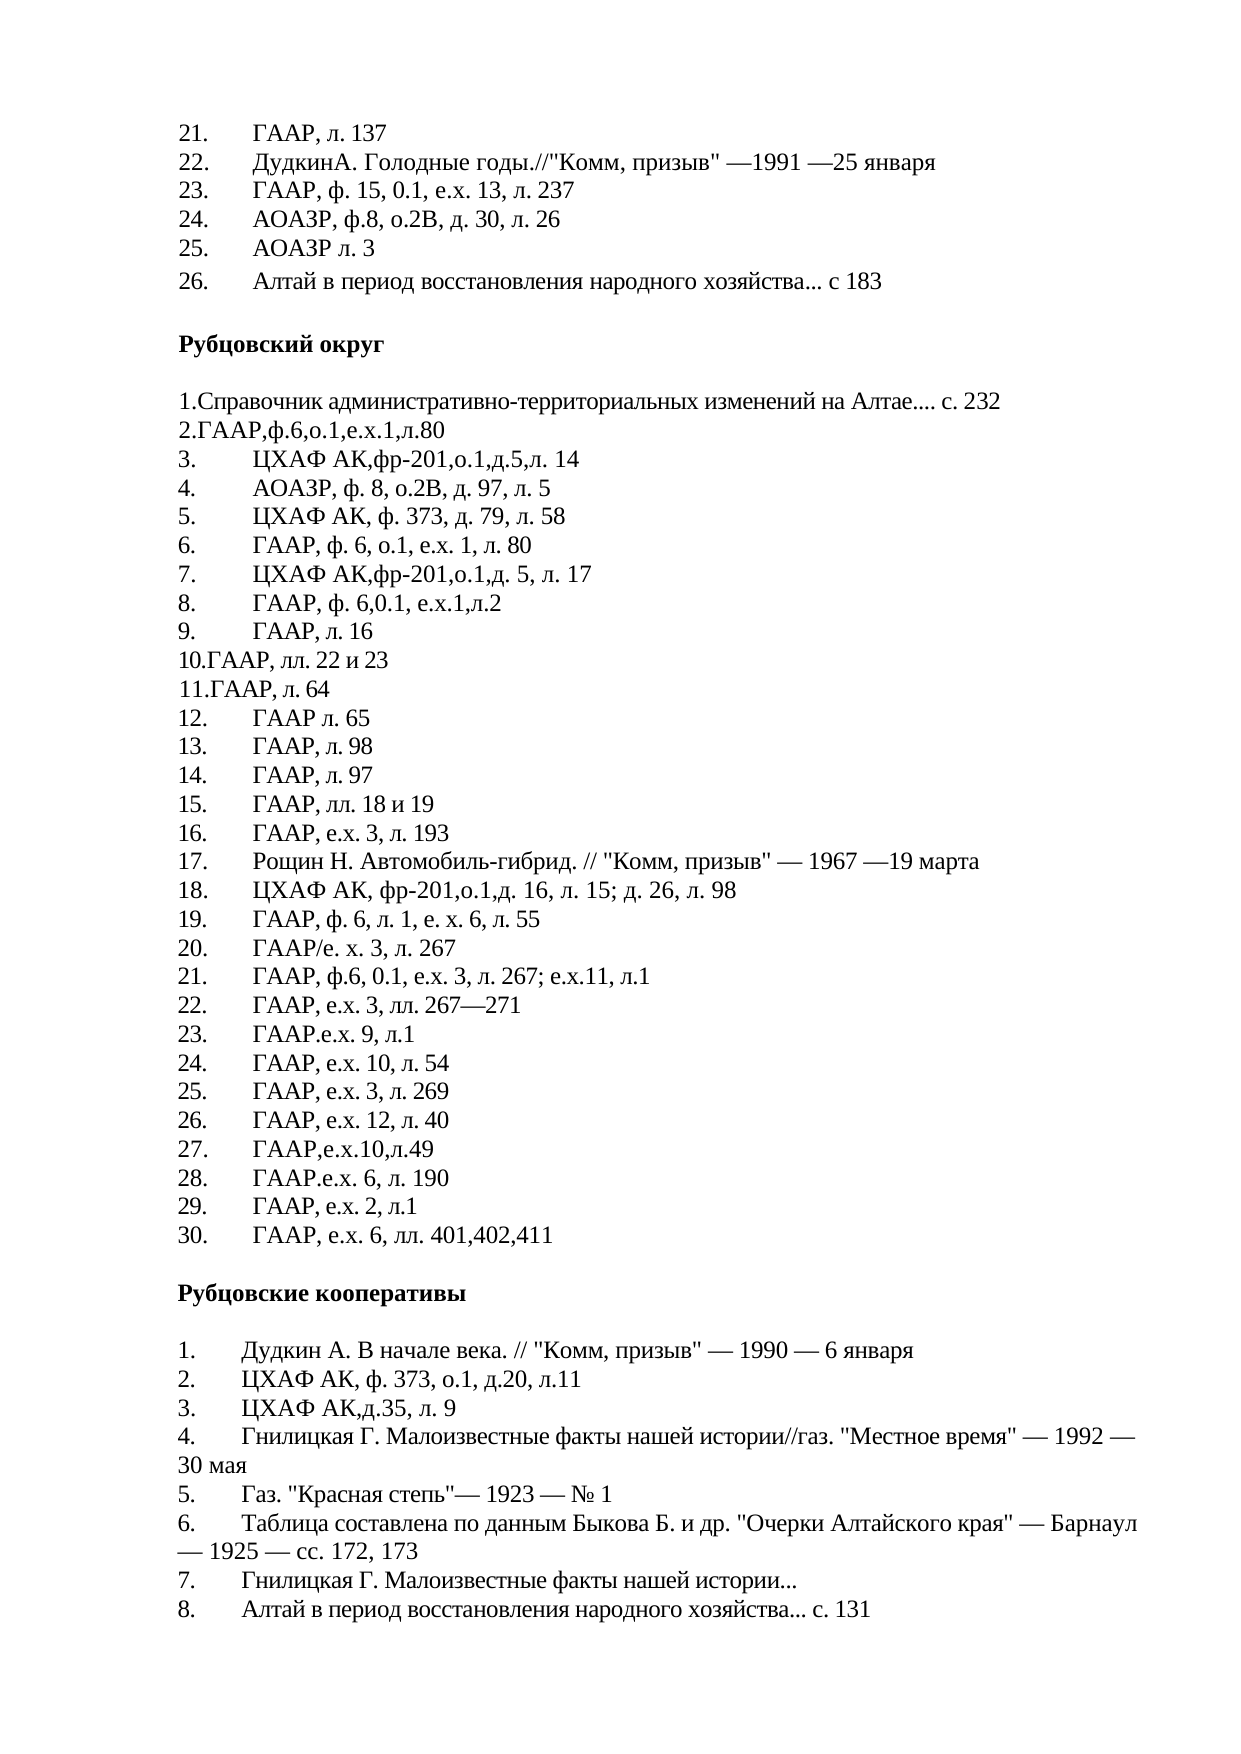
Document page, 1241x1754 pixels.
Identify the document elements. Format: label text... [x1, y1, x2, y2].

list ГААР, ф.6, 0.1, е.х. 3, л. 267; е.х.11, л.1 [177, 961, 1152, 990]
text 1.Справочник административно-территориальных изменений на Алтае.... с. 232 2.ГААР,ф.6,о.1,е.х.1,л.80 [178, 386, 1152, 444]
list ГААР, ф. 6, л. 1, е. х. 6, л. 55 [177, 904, 1152, 933]
list ГААР, л. 97 [177, 760, 1152, 789]
list ГААР,е.х.10,л.49 [177, 1134, 1152, 1163]
list ГААР, ф. 6,0.1, е.х.1,л.2 [178, 588, 1152, 616]
list ГААР, л. 137 [178, 118, 1152, 147]
list ГААР, е.х. 3, лл. 267—271 [177, 990, 1152, 1019]
list ЦХАФ АК,фр-201,о.1,д. 5, л. 17 [178, 559, 864, 588]
list ЦХАФ АК,д.35, л. 9 [177, 1393, 1152, 1421]
list ГААР, е.х. 2, л.1 [177, 1191, 1152, 1220]
list ЦХАФ АК, ф. 373, д. 79, л. 58 [178, 501, 1152, 530]
list ЦХАФ АК, фр-201,о.1,д. 16, л. 15; д. 26, л. 98 [177, 875, 1152, 904]
text Рубцовский округ [178, 329, 1080, 358]
list ГААР, л. 98 [177, 731, 1152, 760]
list Газ. "Красная степь"— 1923 — № 1 [177, 1479, 1152, 1508]
list ЦХАФ АК, ф. 373, о.1, д.20, л.11 [177, 1364, 1152, 1393]
list ГААР, лл. 18 и 19 [177, 789, 1152, 818]
text Рубцовские кооперативы [177, 1278, 1152, 1306]
list ГААР, е.х. 3, л. 269 [177, 1076, 1152, 1105]
list Дудкин А. В начале века. // "Комм, призыв" — 1990 — 6 января [177, 1335, 1152, 1364]
list АОАЗР, ф.8, о.2В, д. 30, л. 26 [178, 204, 1152, 233]
list Таблица составлена по данным Быкова Б. и др. "Очерки Алтайского края" — Барнаул — 1925 — cc. 172, 173 [177, 1508, 1152, 1565]
list ГААР, е.х. 3, л. 193 [177, 818, 1152, 846]
list ГААР, е.х. 12, л. 40 [177, 1105, 1152, 1134]
list АОАЗР л. 3 [178, 233, 1152, 262]
text 11.ГААР, л. 64 [179, 674, 1152, 703]
list Гнилицкая Г. Малоизвестные факты нашей истории... [177, 1565, 1152, 1594]
list ГААР.е.х. 6, л. 190 [177, 1163, 1152, 1191]
list АОАЗР, ф. 8, о.2В, д. 97, л. 5 [178, 473, 1152, 501]
list Алтай в период восстановления народного хозяйства... с 183 [178, 262, 1080, 295]
text 10.ГААР, лл. 22 и 23 [178, 645, 1152, 674]
list ДудкинА. Голодные годы.//"Комм, призыв" —1991 —25 января [178, 147, 1152, 176]
list ЦХАФ АК,фр-201,о.1,д.5,л. 14 [178, 444, 1152, 473]
list ГААР, е.х. 10, л. 54 [177, 1048, 1152, 1076]
list ГААР.е.х. 9, л.1 [177, 1019, 1152, 1048]
list Гнилицкая Г. Малоизвестные факты нашей истории//газ. "Местное время" — 1992 — 30 мая [177, 1421, 1152, 1479]
list ГААР, е.х. 6, лл. 401,402,411 [177, 1220, 1152, 1249]
list Рощин Н. Автомобиль-гибрид. // "Комм, призыв" — 1967 —19 марта [177, 846, 1152, 875]
list ГААР, л. 16 [178, 616, 1152, 645]
list Алтай в период восстановления народного хозяйства... с. 131 [177, 1594, 1152, 1623]
list ГААР, ф. 15, 0.1, е.х. 13, л. 237 [178, 176, 1152, 204]
list ГААР/е. х. 3, л. 267 [177, 933, 1152, 961]
list ГААР л. 65 [177, 703, 1152, 731]
list ГААР, ф. 6, о.1, е.х. 1, л. 80 [178, 530, 864, 559]
